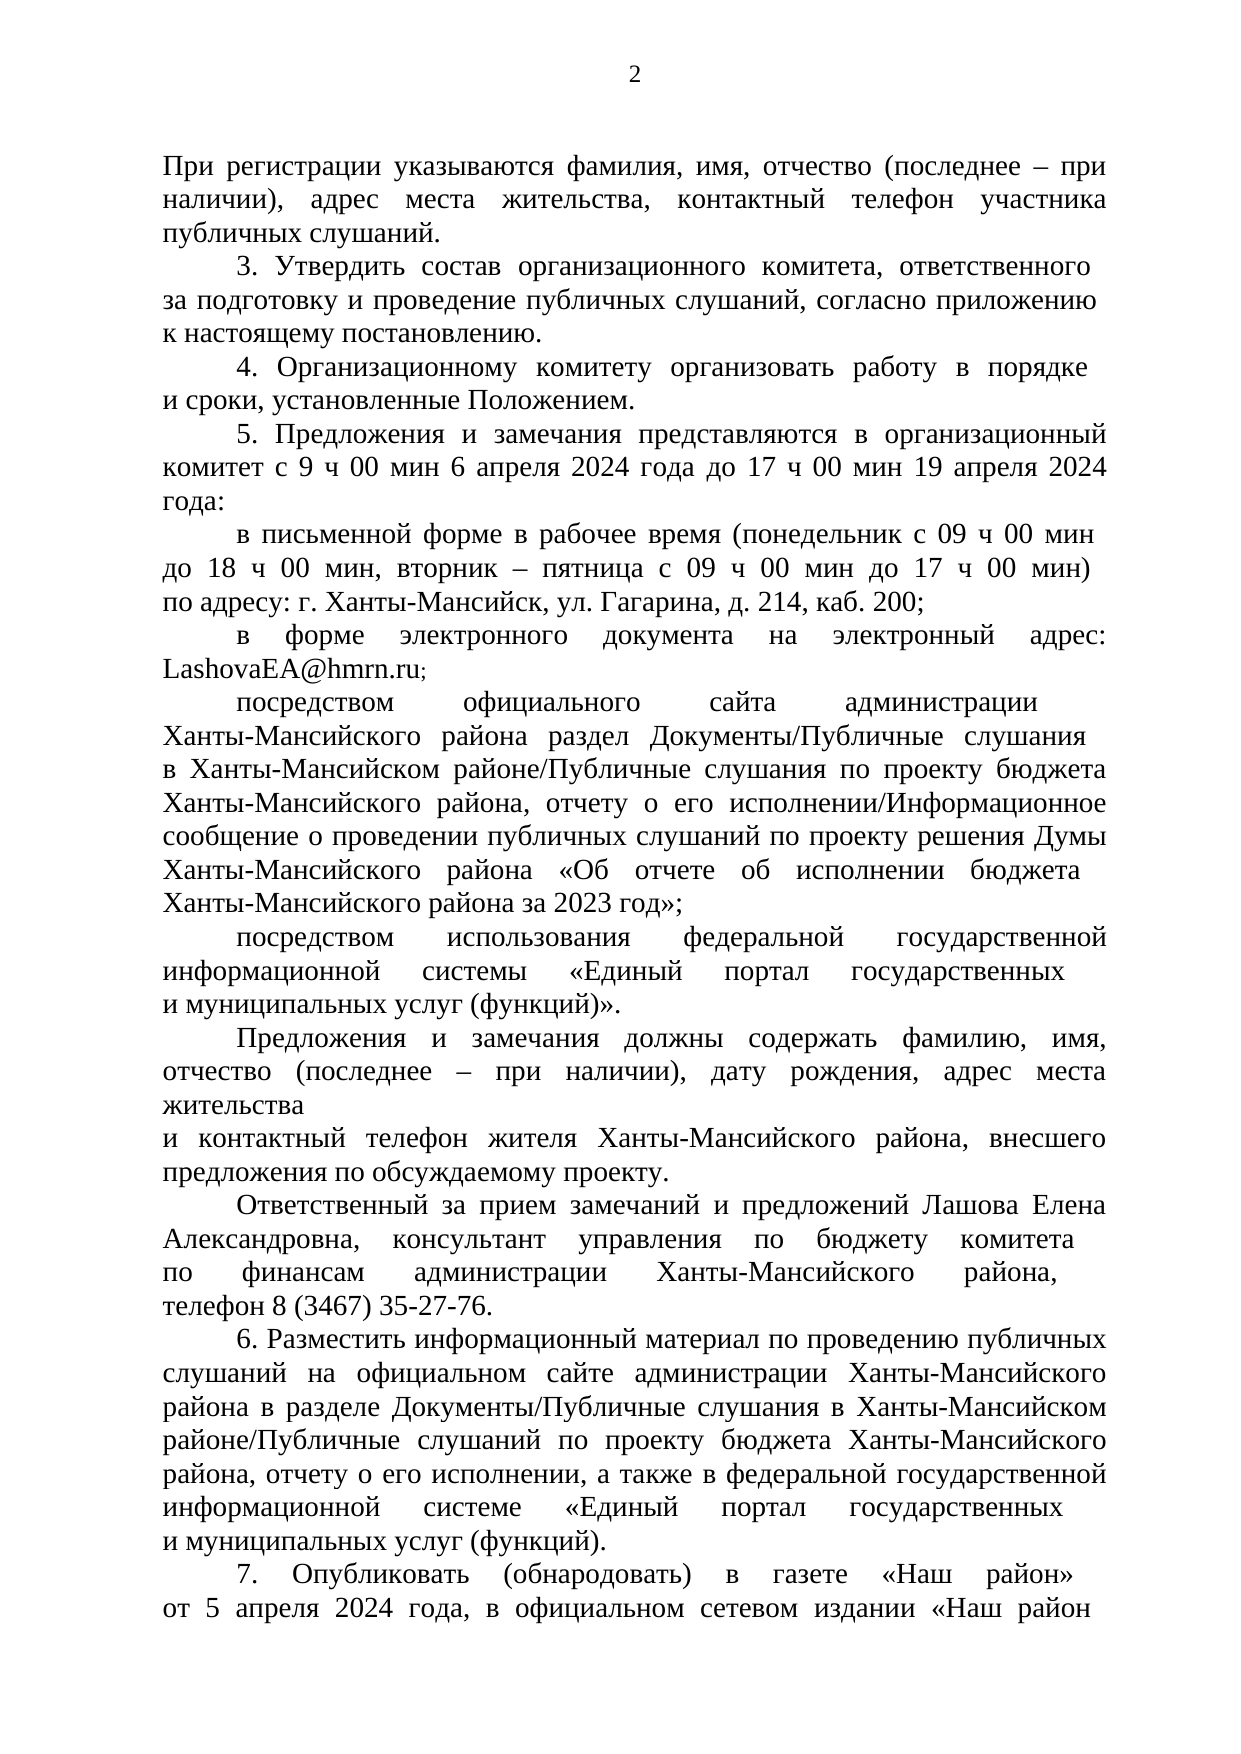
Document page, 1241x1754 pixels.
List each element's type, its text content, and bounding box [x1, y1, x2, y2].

text посредством официального сайта администрации Ханты-Мансийского района раздел Документы/Публичные слушания в Ханты-Мансийском районе/Публичные слушания по проекту бюджета Ханты-Мансийского района, отчету о его исполнении/Информационное сообщение о проведении публичных слушаний по проекту решения Думы Ханты-Мансийского района «Об отчете об исполнении бюджета Ханты-Мансийского района за 2023 год»; [162, 684, 1107, 919]
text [162, 148, 1107, 248]
text Предложения и замечания должны содержать фамилию, имя, отчество (последнее – при наличии), дату рождения, адрес места жительства и контактный телефон жителя Ханты-Мансийского района, внесшего предложения по обсуждаемому проекту. [162, 1020, 1107, 1187]
text в письменной форме в рабочее время (понедельник с 09 ч 00 мин до 18 ч 00 мин, вторник – пятница с 09 ч 00 мин до 17 ч 00 мин) по адресу: г. Ханты-Мансийск, ул. Гагарина, д. 214, каб. 200; [162, 517, 1107, 617]
text посредством использования федеральной государственной информационной системы «Единый портал государственных и муниципальных услуг (функций)». [162, 919, 1107, 1020]
text 5. Предложения и замечания представляются в организационный комитет с 9 ч 00 мин 6 апреля 2024 года до 17 ч 00 мин 19 апреля 2024 года: [162, 416, 1107, 517]
text 3. Утвердить состав организационного комитета, ответственного за подготовку и проведение публичных слушаний, согласно приложению к настоящему постановлению. [162, 248, 1107, 349]
text 6. Разместить информационный материал по проведению публичных слушаний на официальном сайте администрации Ханты-Мансийского района в разделе Документы/Публичные слушания в Ханты-Мансийском районе/Публичные слушаний по проекту бюджета Ханты-Мансийского района, отчету о его исполнении, а также в федеральной государственной информационной системе «Единый портал государственных и муниципальных услуг (функций). [607, 1489, 1107, 1556]
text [162, 1556, 1107, 1623]
text 4. Организационному комитету организовать работу в порядке и сроки, установленные Положением. [162, 349, 1107, 416]
text Ответственный за прием замечаний и предложений Лашова Елена Александровна, консультант управления по бюджету комитета по финансам администрации Ханты-Мансийского района, телефон 8 (3467) 35-27-76. [162, 1187, 1107, 1322]
text в форме электронного документа на электронный адрес: LashovaEA@hmrn.ru; [162, 617, 1107, 684]
